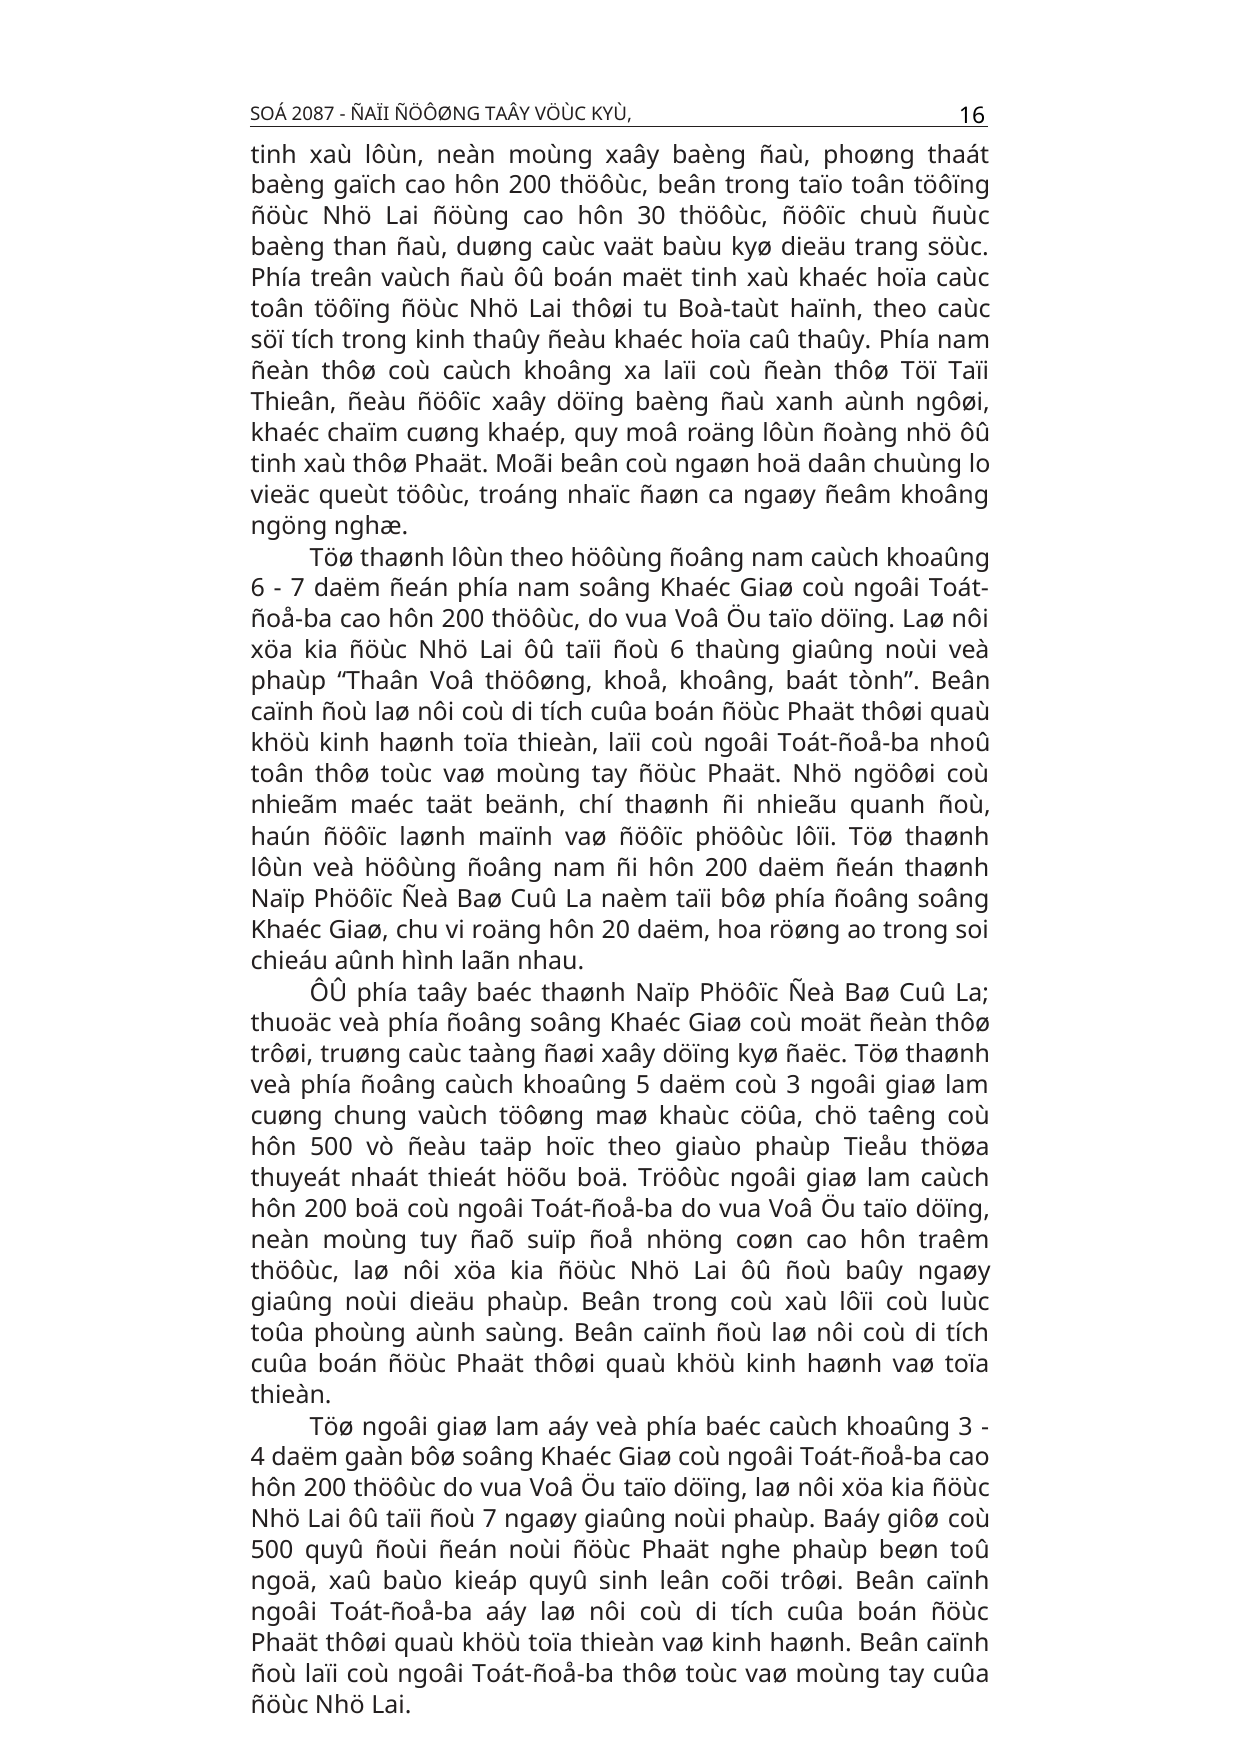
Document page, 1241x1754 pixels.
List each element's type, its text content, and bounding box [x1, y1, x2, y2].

text tinh xaù lôùn, neàn moùng xaây baèng ñaù, phoøng thaát baèng gaïch cao hôn 200 thöôùc, beân trong taïo toân töôïng ñöùc Nhö Lai ñöùng cao hôn 30 thöôùc, ñöôïc chuù ñuùc baèng than ñaù, duøng caùc vaät baùu kyø dieäu trang söùc. Phía treân vaùch ñaù ôû boán maët tinh xaù khaéc hoïa caùc toân töôïng ñöùc Nhö Lai thôøi tu Boà-taùt haïnh, theo caùc söï tích trong kinh thaûy ñeàu khaéc hoïa caû thaûy. Phía nam ñeàn thôø coù caùch khoâng xa laïi coù ñeàn thôø Töï Taïi Thieân, ñeàu ñöôïc xaây döïng baèng ñaù xanh aùnh ngôøi, khaéc chaïm cuøng khaép, quy moâ roäng lôùn ñoàng nhö ôû tinh xaù thôø Phaät. Moãi beân coù ngaøn hoä daân chuùng lo vieäc queùt töôùc, troáng nhaïc ñaøn ca ngaøy ñeâm khoâng ngöng nghæ. [250, 138, 990, 542]
text Töø ngoâi giaø lam aáy veà phía baéc caùch khoaûng 3 - 4 daëm gaàn bôø soâng Khaéc Giaø coù ngoâi Toát-ñoå-ba cao hôn 200 thöôùc do vua Voâ Öu taïo döïng, laø nôi xöa kia ñöùc Nhö Lai ôû taïi ñoù 7 ngaøy giaûng noùi phaùp. Baáy giôø coù 500 quyû ñoùi ñeán noùi ñöùc Phaät nghe phaùp beøn toû ngoä, xaû baùo kieáp quyû sinh leân coõi trôøi. Beân caïnh ngoâi Toát-ñoå-ba aáy laø nôi coù di tích cuûa boán ñöùc Phaät thôøi quaù khöù toïa thieàn vaø kinh haønh. Beân caïnh ñoù laïi coù ngoâi Toát-ñoå-ba thôø toùc vaø moùng tay cuûa ñöùc Nhö Lai. [250, 1411, 990, 1721]
text ÔÛ phía taây baéc thaønh Naïp Phöôïc Ñeà Baø Cuû La; thuoäc veà phía ñoâng soâng Khaéc Giaø coù moät ñeàn thôø trôøi, truøng caùc taàng ñaøi xaây döïng kyø ñaëc. Töø thaønh veà phía ñoâng caùch khoaûng 5 daëm coù 3 ngoâi giaø lam cuøng chung vaùch töôøng maø khaùc cöûa, chö taêng coù hôn 500 vò ñeàu taäp hoïc theo giaùo phaùp Tieåu thöøa thuyeát nhaát thieát höõu boä. Tröôùc ngoâi giaø lam caùch hôn 200 boä coù ngoâi Toát-ñoå-ba do vua Voâ Öu taïo döïng, neàn moùng tuy ñaõ suïp ñoå nhöng coøn cao hôn traêm thöôùc, laø nôi xöa kia ñöùc Nhö Lai ôû ñoù baûy ngaøy giaûng noùi dieäu phaùp. Beân trong coù xaù lôïi coù luùc toûa phoùng aùnh saùng. Beân caïnh ñoù laø nôi coù di tích cuûa boán ñöùc Phaät thôøi quaù khöù kinh haønh vaø toïa thieàn. [250, 976, 990, 1411]
text Töø thaønh lôùn theo höôùng ñoâng nam caùch khoaûng 6 - 7 daëm ñeán phía nam soâng Khaéc Giaø coù ngoâi Toát-ñoå-ba cao hôn 200 thöôùc, do vua Voâ Öu taïo döïng. Laø nôi xöa kia ñöùc Nhö Lai ôû taïi ñoù 6 thaùng giaûng noùi veà phaùp “Thaân Voâ thöôøng, khoå, khoâng, baát tònh”. Beân caïnh ñoù laø nôi coù di tích cuûa boán ñöùc Phaät thôøi quaù khöù kinh haønh toïa thieàn, laïi coù ngoâi Toát-ñoå-ba nhoû toân thôø toùc vaø moùng tay ñöùc Phaät. Nhö ngöôøi coù nhieãm maéc taät beänh, chí thaønh ñi nhieãu quanh ñoù, haún ñöôïc laønh maïnh vaø ñöôïc phöôùc lôïi. Töø thaønh lôùn veà höôùng ñoâng nam ñi hôn 200 daëm ñeán thaønh Naïp Phöôïc Ñeà Baø Cuû La naèm taïi bôø phía ñoâng soâng Khaéc Giaø, chu vi roäng hôn 20 daëm, hoa röøng ao trong soi chieáu aûnh hình laãn nhau. [250, 542, 990, 976]
